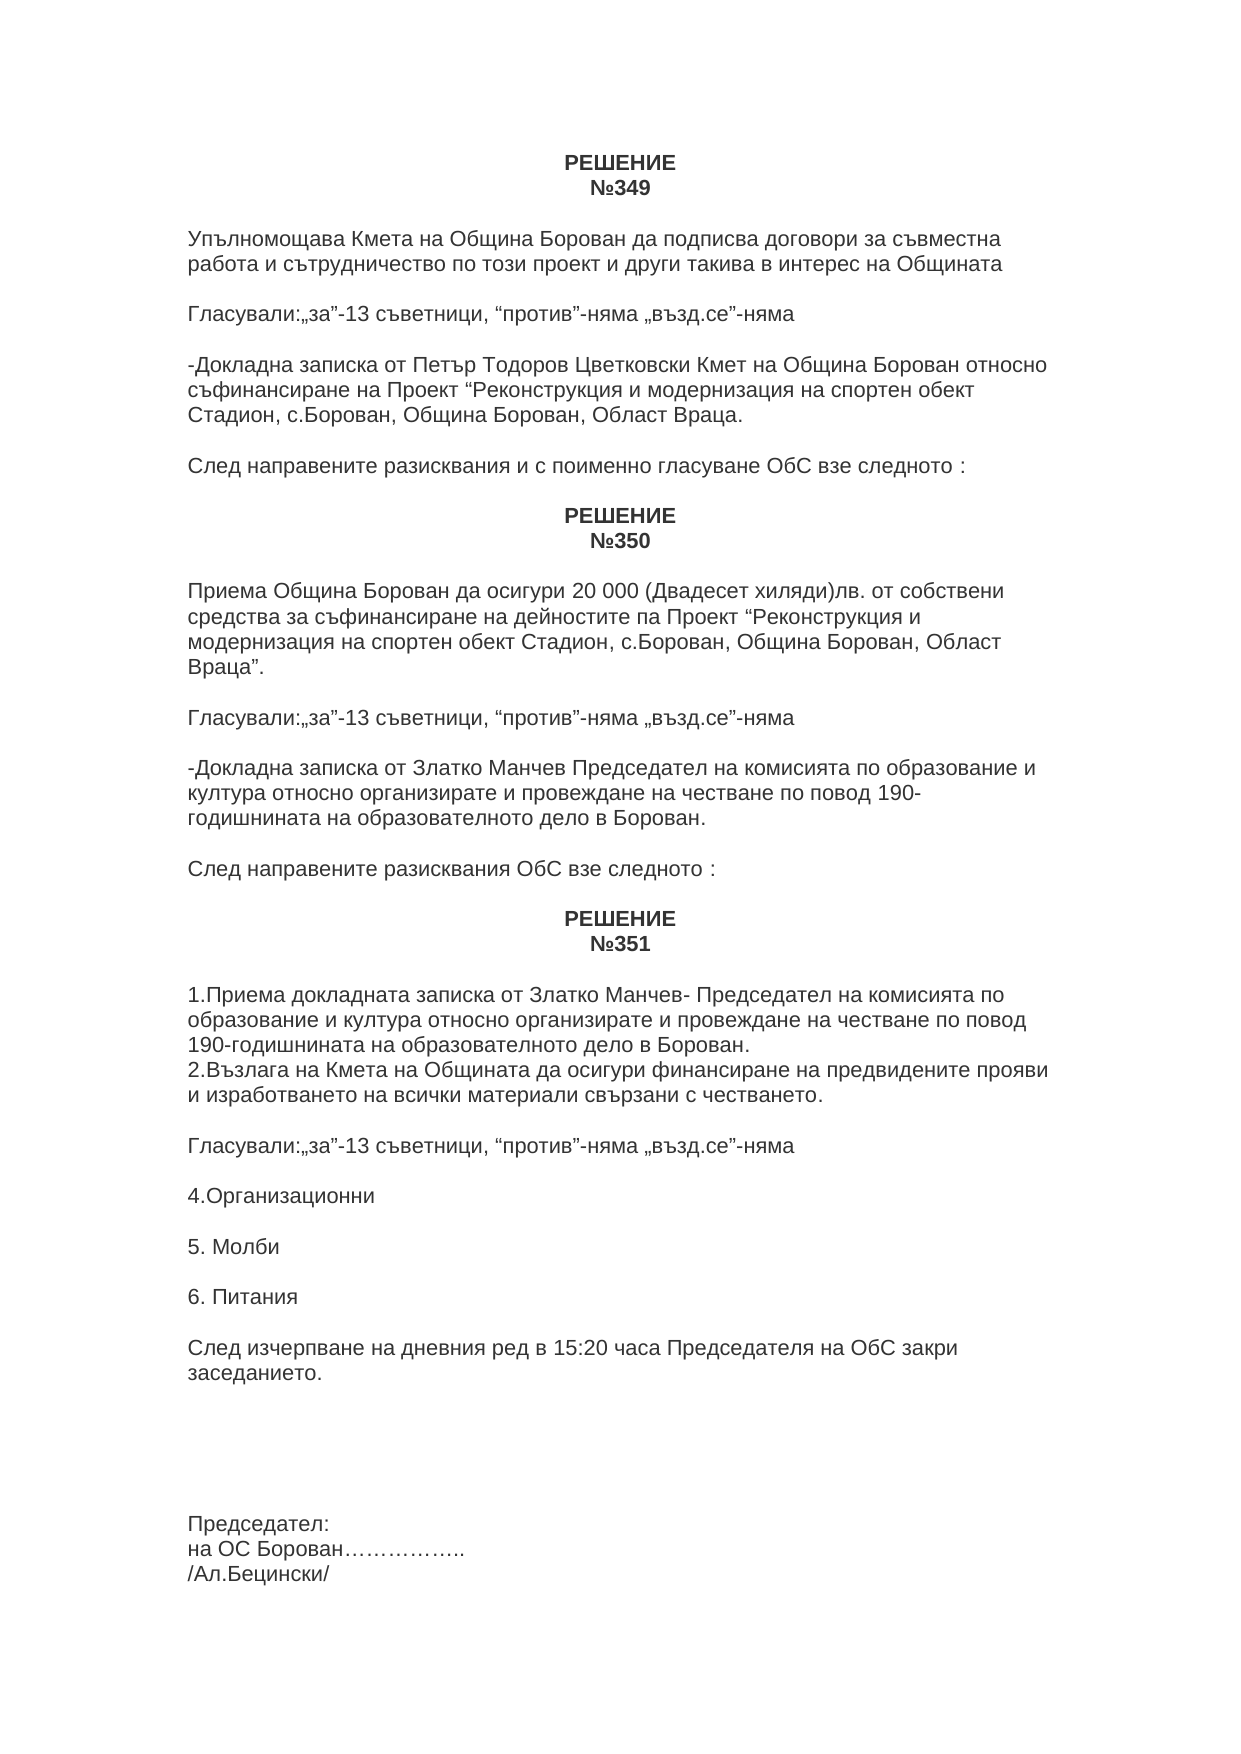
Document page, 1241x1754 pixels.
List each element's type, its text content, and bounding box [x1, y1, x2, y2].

text Приема Община Борован да осигури 20 000 (Двадесет хиляди)лв. от собствени средства за съфинансиране на дейностите па Проект “Реконструкция и модернизация на спортен обект Стадион, с.Борован, Община Борован, Област Враца”. Гласували:„за”-13 съветници, “против”-няма „възд.се”-няма -Докладна записка от Златко Манчев Председател на комисията по образование и култура относно организирате и провеждане на честване по повод 190-годишнината на образователното дело в Борован. След направените разисквания ОбС взе следното : [187, 553, 1053, 881]
text РЕШЕНИЕ №349 [651, 150, 1053, 200]
text РЕШЕНИЕ №350 [187, 503, 590, 553]
text 1.Приема докладната записка от Златко Манчев- Председател на комисията по образование и култура относно организирате и провеждане на честване по повод 190-годишнината на образователното дело в Борован. 2.Възлага на Кмета на Общината да осигури финансиране на предвидените прояви и изработването на всички материали свързани с честването. Гласували:„за”-13 съветници, “против”-няма „възд.се”-няма 4.Организационни 5. Молби 6. Питания След изчерпване на дневния ред в 15:20 часа Председателя на ОбС закри заседанието. Председател: на ОС Борован…………….. /Ал.Бецински/ [187, 956, 1053, 1586]
text РЕШЕНИЕ №351 [651, 906, 1053, 956]
text РЕШЕНИЕ №350 [651, 503, 1053, 553]
text РЕШЕНИЕ №349 [187, 150, 590, 200]
text РЕШЕНИЕ №351 [187, 906, 590, 956]
text Упълномощава Кмета на Община Борован да подписва договори за съвместна работа и сътрудничество по този проект и други такива в интерес на Общината Гласували:„за”-13 съветници, “против”-няма „възд.се”-няма -Докладна записка от Петър Тодоров Цветковски Кмет на Община Борован относно съфинансиране на Проект “Реконструкция и модернизация на спортен обект Стадион, с.Борован, Община Борован, Област Враца. След направените разисквания и с поименно гласуване ОбС взе следното : [187, 200, 1053, 478]
